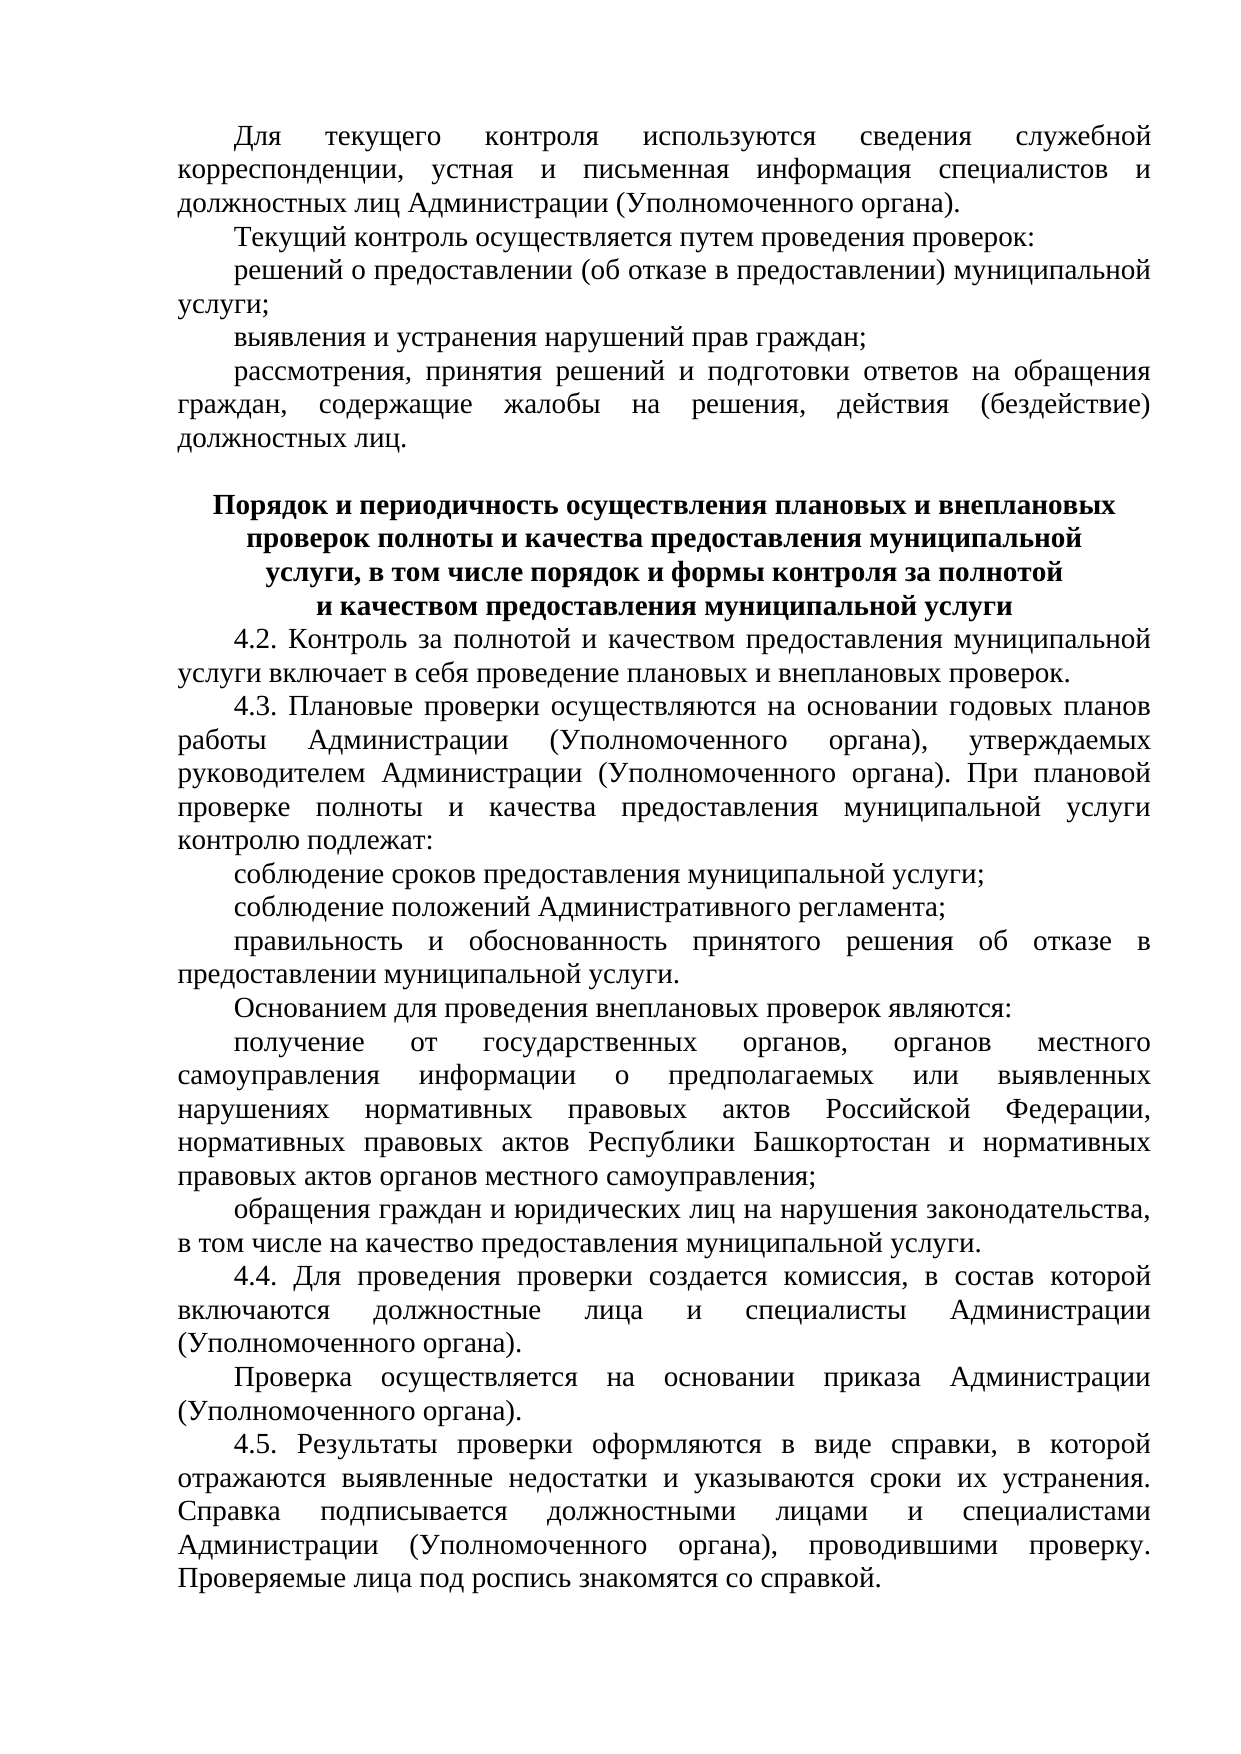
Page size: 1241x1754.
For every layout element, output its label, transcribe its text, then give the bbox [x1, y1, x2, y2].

text Для текущего контроля используются сведения служебной корреспонденции, устная и письменная информация специалистов и должностных лиц Администрации (Уполномоченного органа). [177, 118, 1152, 219]
text и качеством предоставления муниципальной услуги [177, 588, 1152, 621]
text решений о предоставлении (об отказе в предоставлении) муниципальной услуги; [177, 252, 1152, 319]
text рассмотрения, принятия решений и подготовки ответов на обращения граждан, содержащие жалобы на решения, действия (бездействие) должностных лиц. [177, 353, 1152, 453]
text услуги, в том числе порядок и формы контроля за полнотой [177, 554, 1152, 588]
text 4.4. Для проведения проверки создается комиссия, в состав которой включаются должностные лица и специалисты Администрации (Уполномоченного органа). [177, 1258, 1152, 1359]
text 4.2. Контроль за полнотой и качеством предоставления муниципальной услуги включает в себя проведение плановых и внеплановых проверок. [177, 621, 1152, 688]
text соблюдение положений Административного регламента; [177, 889, 1152, 923]
text обращения граждан и юридических лиц на нарушения законодательства, в том числе на качество предоставления муниципальной услуги. [177, 1191, 1152, 1258]
text Основанием для проведения внеплановых проверок являются: [177, 990, 1152, 1024]
text Текущий контроль осуществляется путем проведения проверок: [177, 219, 1152, 252]
text Проверка осуществляется на основании приказа Администрации (Уполномоченного органа). [177, 1359, 1152, 1426]
text 4.5. Результаты проверки оформляются в виде справки, в которой отражаются выявленные недостатки и указываются сроки их устранения. Справка подписывается должностными лицами и специалистами Администрации (Уполномоченного органа), проводившими проверку. Проверяемые лица под роспись знакомятся со справкой. [177, 1426, 1152, 1594]
text выявления и устранения нарушений прав граждан; [177, 319, 1152, 353]
text соблюдение сроков предоставления муниципальной услуги; [177, 856, 1152, 889]
text получение от государственных органов, органов местного самоуправления информации о предполагаемых или выявленных нарушениях нормативных правовых актов Российской Федерации, нормативных правовых актов Республики Башкортостан и нормативных правовых актов органов местного самоуправления; [177, 1024, 1152, 1191]
text проверок полноты и качества предоставления муниципальной [177, 521, 1152, 554]
text 4.3. Плановые проверки осуществляются на основании годовых планов работы Администрации (Уполномоченного органа), утверждаемых руководителем Администрации (Уполномоченного органа). При плановой проверке полноты и качества предоставления муниципальной услуги контролю подлежат: [177, 688, 1152, 856]
text Порядок и периодичность осуществления плановых и внеплановых [177, 487, 1152, 521]
text правильность и обоснованность принятого решения об отказе в предоставлении муниципальной услуги. [177, 923, 1152, 990]
